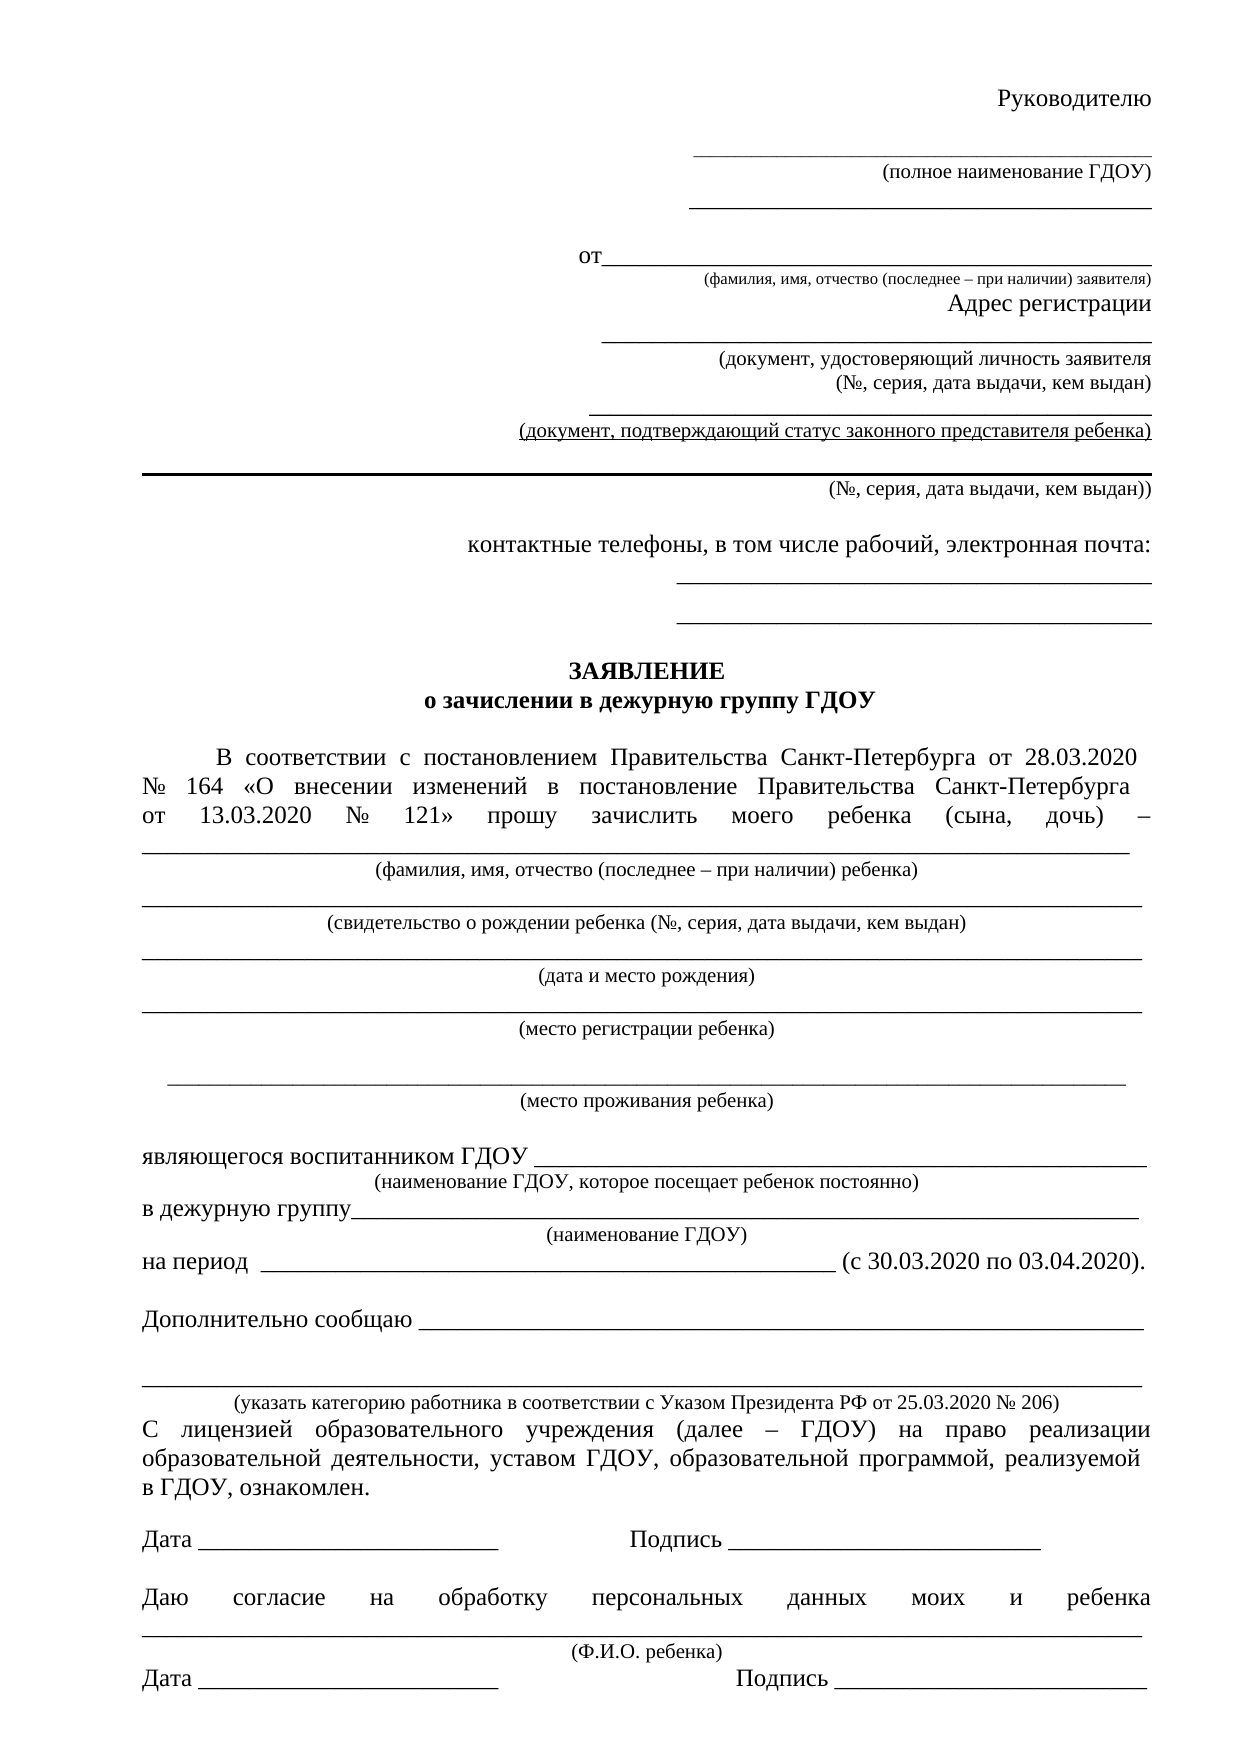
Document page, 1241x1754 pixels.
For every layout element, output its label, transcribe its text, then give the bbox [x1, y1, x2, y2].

text Дата ________________________ Подпись _________________________ [142, 1663, 1152, 1692]
text ____________________________________________________________________________________________ [142, 1064, 1152, 1088]
text (указать категорию работника в соответствии с Указом Президента РФ от 25.03.2020 № 206) [142, 1390, 1152, 1414]
text (свидетельство о рождении ребенка (№, серия, дата выдачи, кем выдан) [142, 910, 1152, 934]
text (полное наименование ГДОУ) [142, 159, 1152, 183]
text (документ, удостоверяющий личность заявителя [142, 346, 1152, 370]
text С лицензией образовательного учреждения (далее – ГДОУ) на право реализации образовательной деятельности, уставом ГДОУ, образовательной программой, реализуемой в ГДОУ, ознакомлен. [142, 1414, 1152, 1500]
text (фамилия, имя, отчество (последнее – при наличии) заявителя) [142, 269, 1152, 288]
text ЗАЯВЛЕНИЕ [142, 656, 1152, 685]
text ______________________________________ [142, 558, 1152, 587]
text контактные телефоны, в том числе рабочий, электронная почта: [142, 529, 1152, 558]
text ____________________________________________ [142, 317, 1152, 346]
text ________________________________________________________________________________ [142, 987, 1152, 1016]
text на период ______________________________________________ (с 30.03.2020 по 03.04.2020). [142, 1246, 1152, 1275]
text (место регистрации ребенка) [142, 1016, 1152, 1040]
text ______________________________________________________ [142, 394, 1152, 418]
text (дата и место рождения) [142, 963, 1152, 987]
text _______________________________________________________ [142, 139, 1152, 159]
text ________________________________________________________________________________ [142, 1361, 1152, 1390]
text (место проживания ребенка) [142, 1088, 1152, 1112]
text Даю согласие на обработку персональных данных моих и ребенка ________________________________________________________________________________ [142, 1582, 1152, 1639]
text (наименование ГДОУ) [142, 1222, 1152, 1246]
text ______________________________________ [142, 598, 1152, 627]
text Дата ________________________ Подпись _________________________ [142, 1524, 1152, 1553]
text В соответствии с постановлением Правительства Санкт-Петербурга от 28.03.2020 № 164 «О внесении изменений в постановление Правительства Санкт-Петербурга от 13.03.2020 № 121» прошу зачислить моего ребенка (сына, дочь) – _______________________________________________________________________________ [142, 742, 1152, 857]
text Дополнительно сообщаю __________________________________________________________ [142, 1304, 1152, 1333]
text о зачислении в дежурную группу ГДОУ [142, 685, 1152, 713]
text _____________________________________ [142, 183, 1152, 211]
text Руководителю [142, 83, 1152, 111]
text являющегося воспитанником ГДОУ _________________________________________________ [142, 1141, 1152, 1169]
text ________________________________________________________________________________ [142, 934, 1152, 963]
text (фамилия, имя, отчество (последнее – при наличии) ребенка) [142, 857, 1152, 881]
text (наименование ГДОУ, которое посещает ребенок постоянно) [142, 1169, 1152, 1193]
text (документ, подтверждающий статус законного представителя ребенка) [142, 418, 1152, 473]
text Адрес регистрации [142, 288, 1152, 317]
text в дежурную группу_______________________________________________________________ [142, 1193, 1152, 1222]
text (Ф.И.О. ребенка) [142, 1639, 1152, 1663]
text (№, серия, дата выдачи, кем выдан)) [142, 476, 1152, 500]
text (№, серия, дата выдачи, кем выдан) [142, 370, 1152, 394]
text от____________________________________________ [142, 240, 1152, 269]
text ________________________________________________________________________________ [142, 881, 1152, 910]
